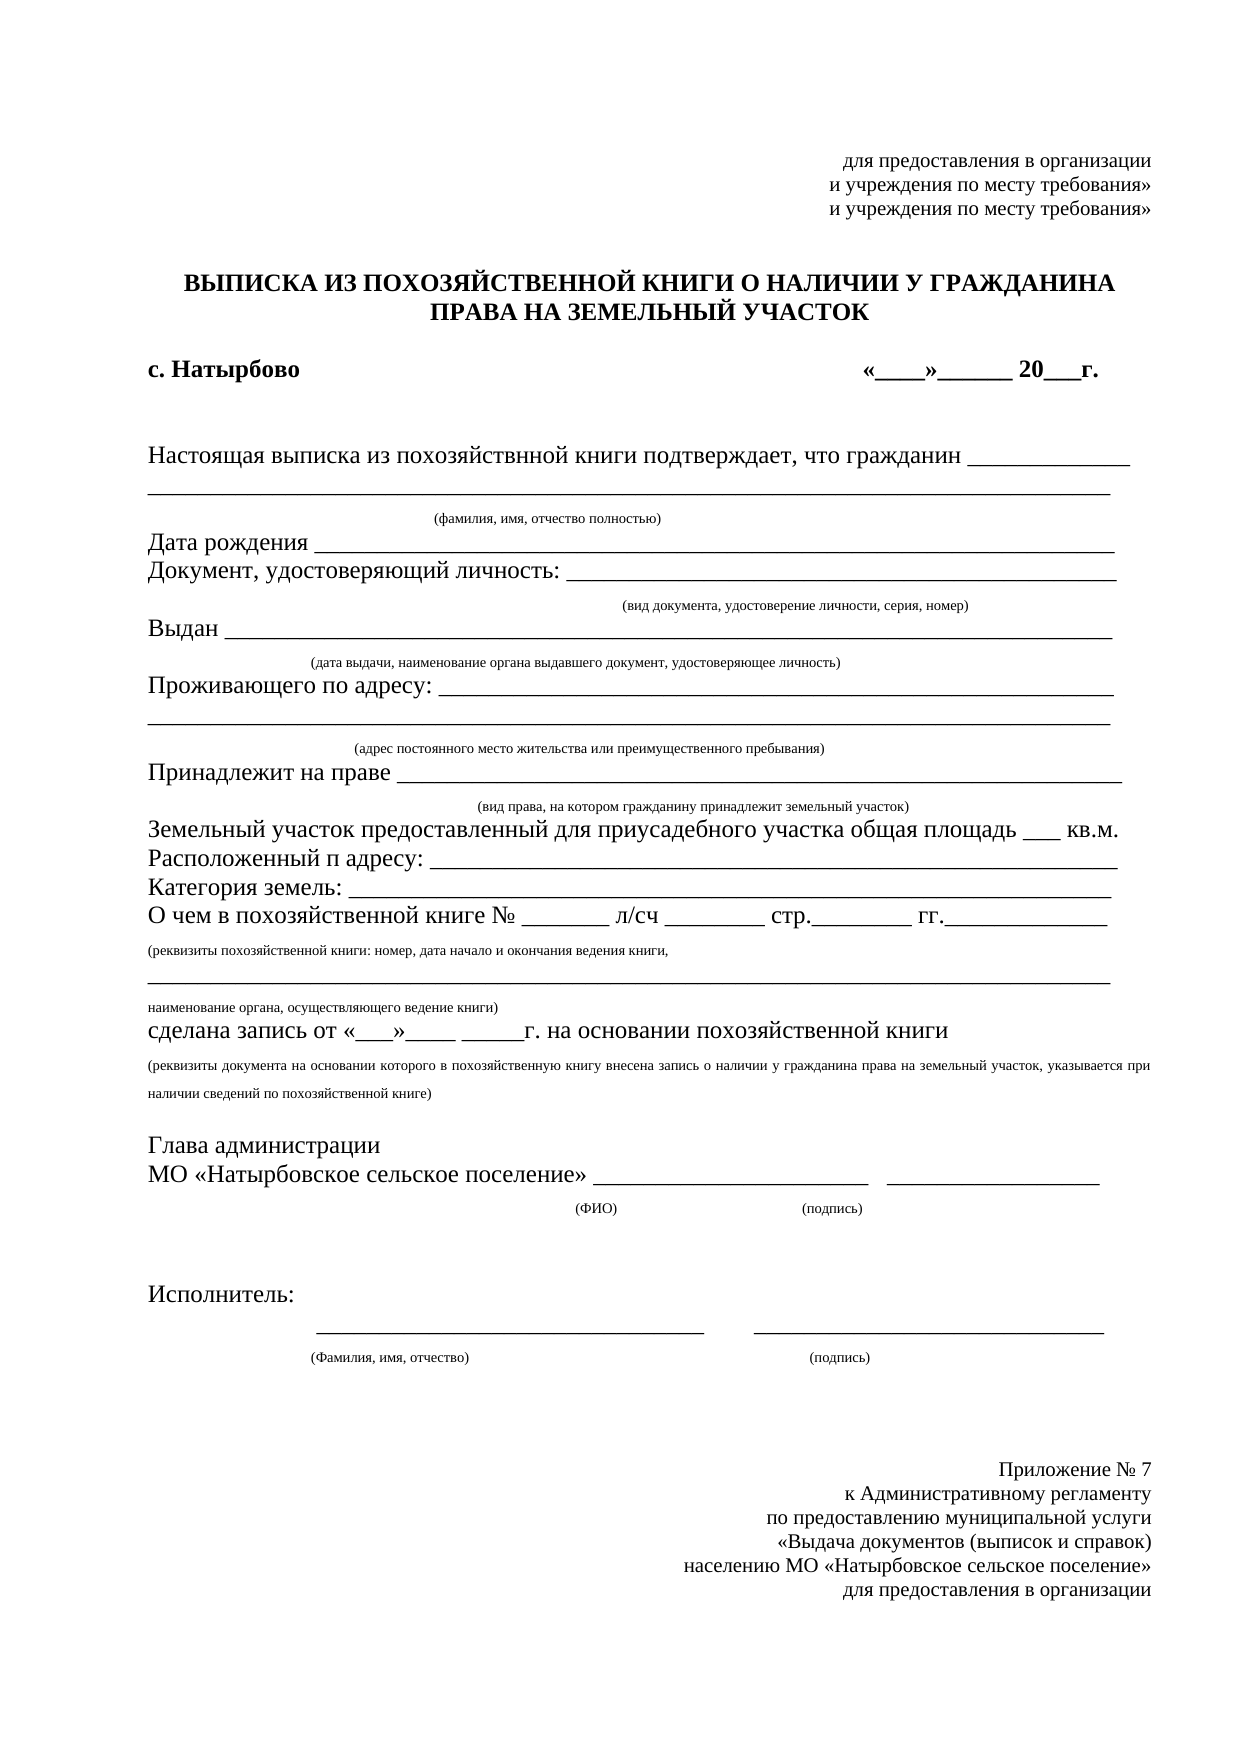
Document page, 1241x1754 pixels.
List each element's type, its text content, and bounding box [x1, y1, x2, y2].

text Принадлежит на праве __________________________________________________________ [148, 757, 1152, 786]
text _______________________________ ____________________________ [148, 1308, 1152, 1337]
text для предоставления в организации [148, 1577, 1152, 1601]
text с. Натырбово «____»______ 20___г. [148, 354, 1152, 383]
text _____________________________________________________________________________ [148, 469, 1152, 498]
text (вид документа, удостоверение личности, серия, номер) [148, 584, 1152, 613]
text для предоставления в организации [148, 148, 1152, 172]
text МО «Натырбовское сельское поселение» ______________________ _________________ [148, 1159, 1152, 1188]
text сделана запись от «___»____ _____г. на основании похозяйственной книги [148, 1016, 1152, 1044]
text _____________________________________________________________________________ [148, 958, 1152, 987]
text и учреждения по месту требования» [148, 172, 1152, 196]
text (ФИО) (подпись) [148, 1188, 1152, 1217]
text (реквизиты документа на основании которого в похозяйственную книгу внесена запись о наличии у гражданина права на земельный участок, указывается при наличии сведений по похозяйственной книге) [148, 1044, 1152, 1102]
text (дата выдачи, наименование органа выдавшего документ, удостоверяющее личность) [148, 642, 1152, 671]
text Приложение № 7 [148, 1456, 1152, 1481]
text _____________________________________________________________________________ [148, 699, 1152, 728]
text Категория земель: _____________________________________________________________ [148, 872, 1152, 901]
text Дата рождения ________________________________________________________________ [148, 527, 1152, 556]
text Исполнитель: [148, 1279, 1152, 1308]
text Глава администрации [148, 1131, 1152, 1159]
text к Административному регламенту [148, 1481, 1152, 1504]
text Выдан _______________________________________________________________________ [148, 613, 1152, 642]
text (Фамилия, имя, отчество) (подпись) [148, 1337, 1152, 1365]
text Настоящая выписка из похозяйствнной книги подтверждает, что гражданин _____________ [148, 441, 1152, 469]
text (адрес постоянного место жительства или преимущественного пребывания) [148, 728, 1152, 757]
text и учреждения по месту требования» [148, 196, 1152, 220]
text ВЫПИСКА ИЗ ПОХОЗЯЙСТВЕННОЙ КНИГИ О НАЛИЧИИ У ГРАЖДАНИНА ПРАВА НА ЗЕМЕЛЬНЫЙ УЧАСТОК [148, 268, 1152, 326]
text (фамилия, имя, отчество полностью) [148, 498, 1152, 527]
text О чем в похозяйственной книге № _______ л/сч ________ стр.________ гг._____________ [148, 901, 1152, 929]
text «Выдача документов (выписок и справок) [148, 1529, 1152, 1553]
text Документ, удостоверяющий личность: ____________________________________________ [148, 556, 1152, 584]
text наименование органа, осуществляющего ведение книги) [148, 987, 1152, 1016]
text Проживающего по адресу: ______________________________________________________ [148, 671, 1152, 699]
text по предоставлению муниципальной услуги [148, 1504, 1152, 1529]
text населению МО «Натырбовское сельское поселение» [148, 1553, 1152, 1577]
text (вид права, на котором гражданину принадлежит земельный участок) [148, 786, 1152, 814]
text (реквизиты похозяйственной книги: номер, дата начало и окончания ведения книги, [148, 929, 1152, 958]
text Земельный участок предоставленный для приусадебного участка общая площадь ___ кв.м. [148, 814, 1152, 843]
text Расположенный п адресу: _______________________________________________________ [148, 843, 1152, 872]
